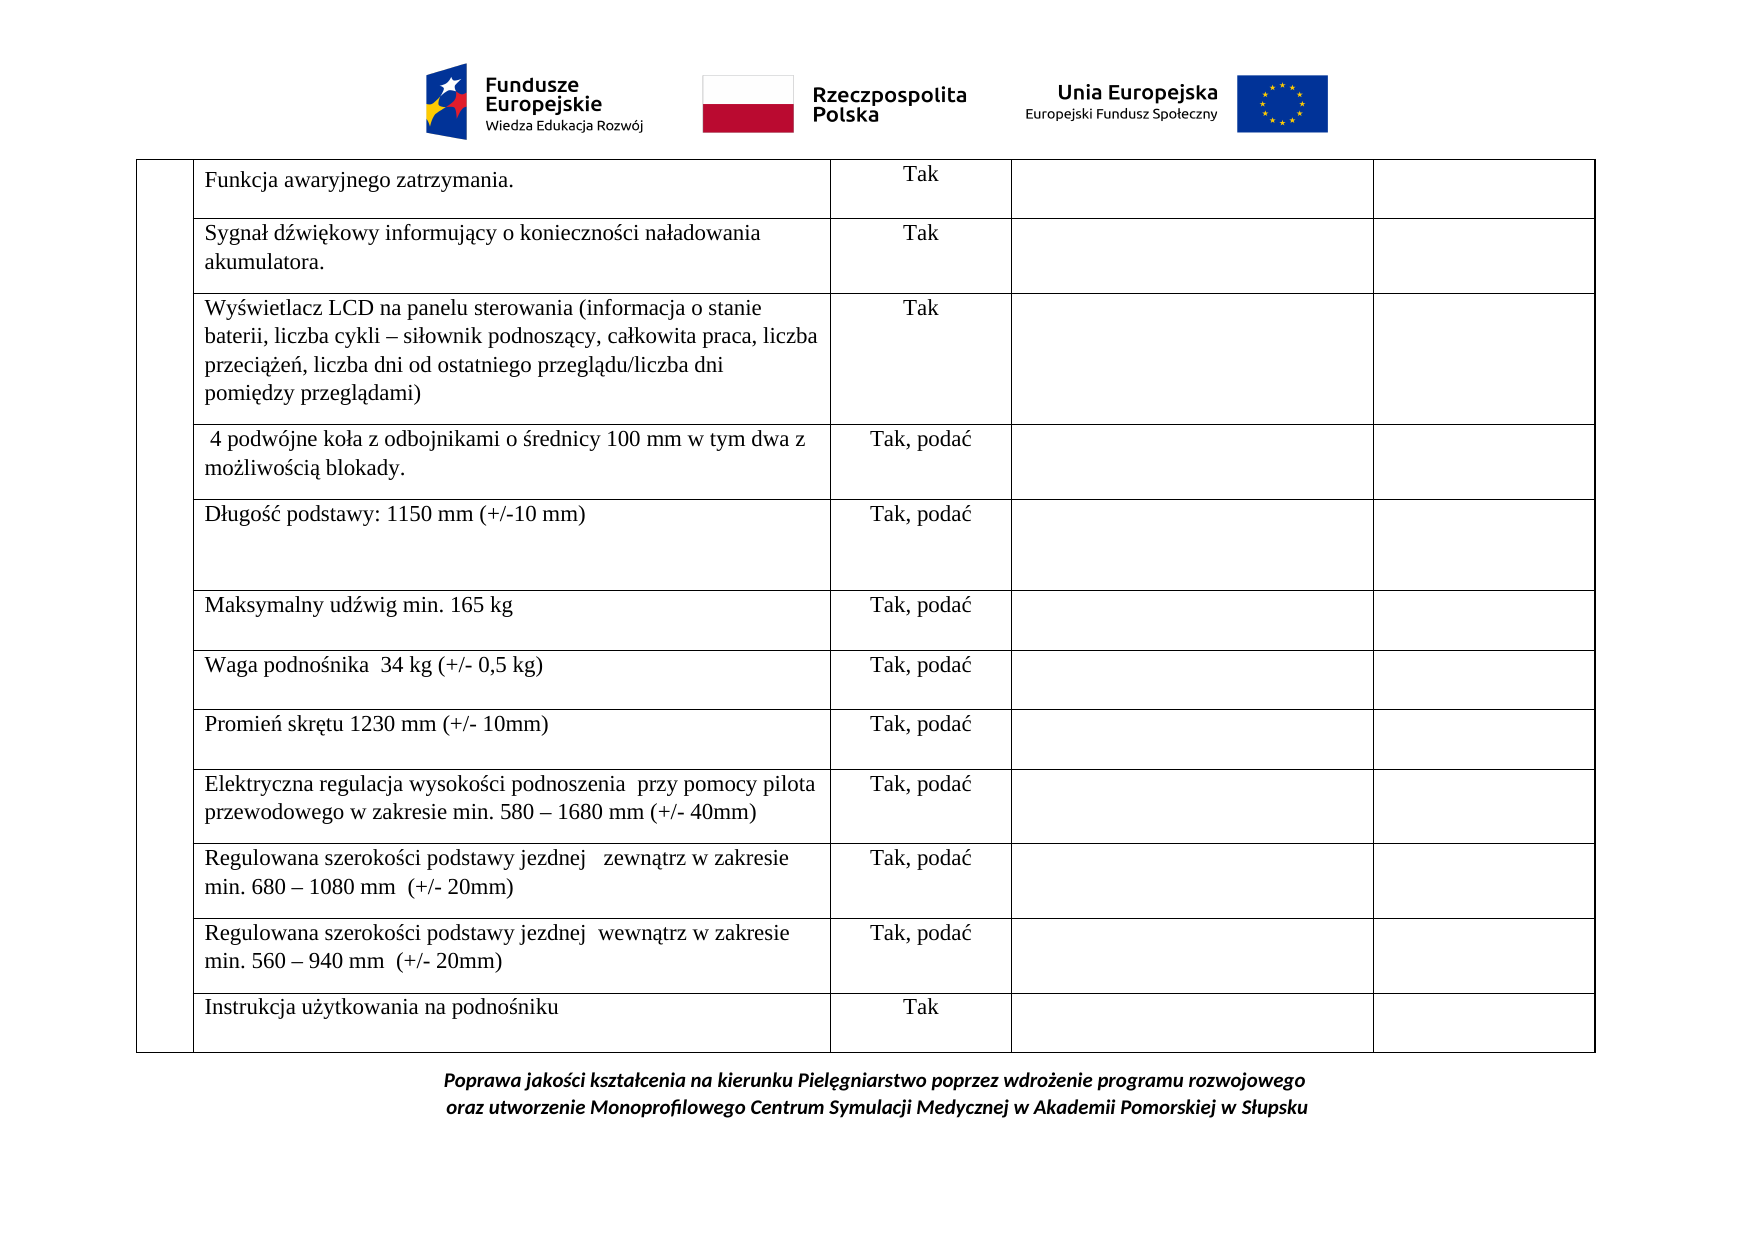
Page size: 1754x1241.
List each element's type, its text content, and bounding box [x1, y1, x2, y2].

table_cell Elektryczna regulacja wysokości podnoszenia przy pomocy pilota przewodowego w zakresie min. 580 – 1680 mm (+/- 40mm) [194, 770, 830, 843]
table_cell [1374, 219, 1594, 293]
table_cell [1374, 294, 1594, 424]
table_cell Promień skrętu 1230 mm (+/- 10mm) [194, 710, 830, 769]
table_cell Tak, podać [831, 425, 1011, 499]
table_cell Sygnał dźwiękowy informujący o konieczności naładowania akumulatora. [194, 219, 830, 293]
table_cell Tak, podać [831, 919, 1011, 992]
table_cell [1374, 844, 1594, 918]
table_cell [1374, 770, 1594, 843]
table_cell [1012, 591, 1373, 650]
table_cell Tak, podać [831, 710, 1011, 769]
table_cell Tak, podać [831, 844, 1011, 918]
table_cell [1374, 919, 1594, 992]
table_cell [1374, 994, 1594, 1052]
table_cell Tak, podać [831, 500, 1011, 590]
table_cell [1012, 160, 1373, 218]
table_cell [1012, 919, 1373, 992]
table_cell [1012, 844, 1373, 918]
table_cell [1012, 770, 1373, 843]
table_cell Instrukcja użytkowania na podnośniku [194, 994, 830, 1052]
picture [406, 44, 1348, 159]
table_cell [1012, 500, 1373, 590]
table_cell Długość podstawy: 1150 mm (+/-10 mm) [194, 500, 830, 590]
table_cell Funkcja awaryjnego zatrzymania. [194, 160, 830, 218]
table_cell Tak [831, 994, 1011, 1052]
table_cell [1374, 710, 1594, 769]
table_cell Maksymalny udźwig min. 165 kg [194, 591, 830, 650]
table_cell Tak, podać [831, 651, 1011, 709]
table_cell 4 podwójne koła z odbojnikami o średnicy 100 mm w tym dwa z możliwością blokady. [194, 425, 830, 499]
table_cell Waga podnośnika 34 kg (+/- 0,5 kg) [194, 651, 830, 709]
table_cell [1374, 651, 1594, 709]
table_cell Tak [831, 219, 1011, 293]
table_cell Tak, podać [831, 770, 1011, 843]
table_cell Tak, podać [831, 591, 1011, 650]
table_cell Tak [831, 160, 1011, 218]
table_cell [1374, 160, 1594, 218]
table_cell [1374, 425, 1594, 499]
table_cell [1374, 500, 1594, 590]
table_cell [1012, 219, 1373, 293]
table_cell [1012, 425, 1373, 499]
table_cell Regulowana szerokości podstawy jezdnej zewnątrz w zakresie min. 680 – 1080 mm (+/- 20mm) [194, 844, 830, 918]
table_cell Tak [831, 294, 1011, 424]
table_cell [1012, 994, 1373, 1052]
table_cell [1012, 710, 1373, 769]
table_cell Regulowana szerokości podstawy jezdnej wewnątrz w zakresie min. 560 – 940 mm (+/- 20mm) [194, 919, 830, 992]
table_cell [1012, 651, 1373, 709]
table_cell [1012, 294, 1373, 424]
table_cell [1374, 591, 1594, 650]
table_cell Wyświetlacz LCD na panelu sterowania (informacja o stanie baterii, liczba cykli – siłownik podnoszący, całkowita praca, liczba przeciążeń, liczba dni od ostatniego przeglądu/liczba dni pomiędzy przeglądami) [194, 294, 830, 424]
